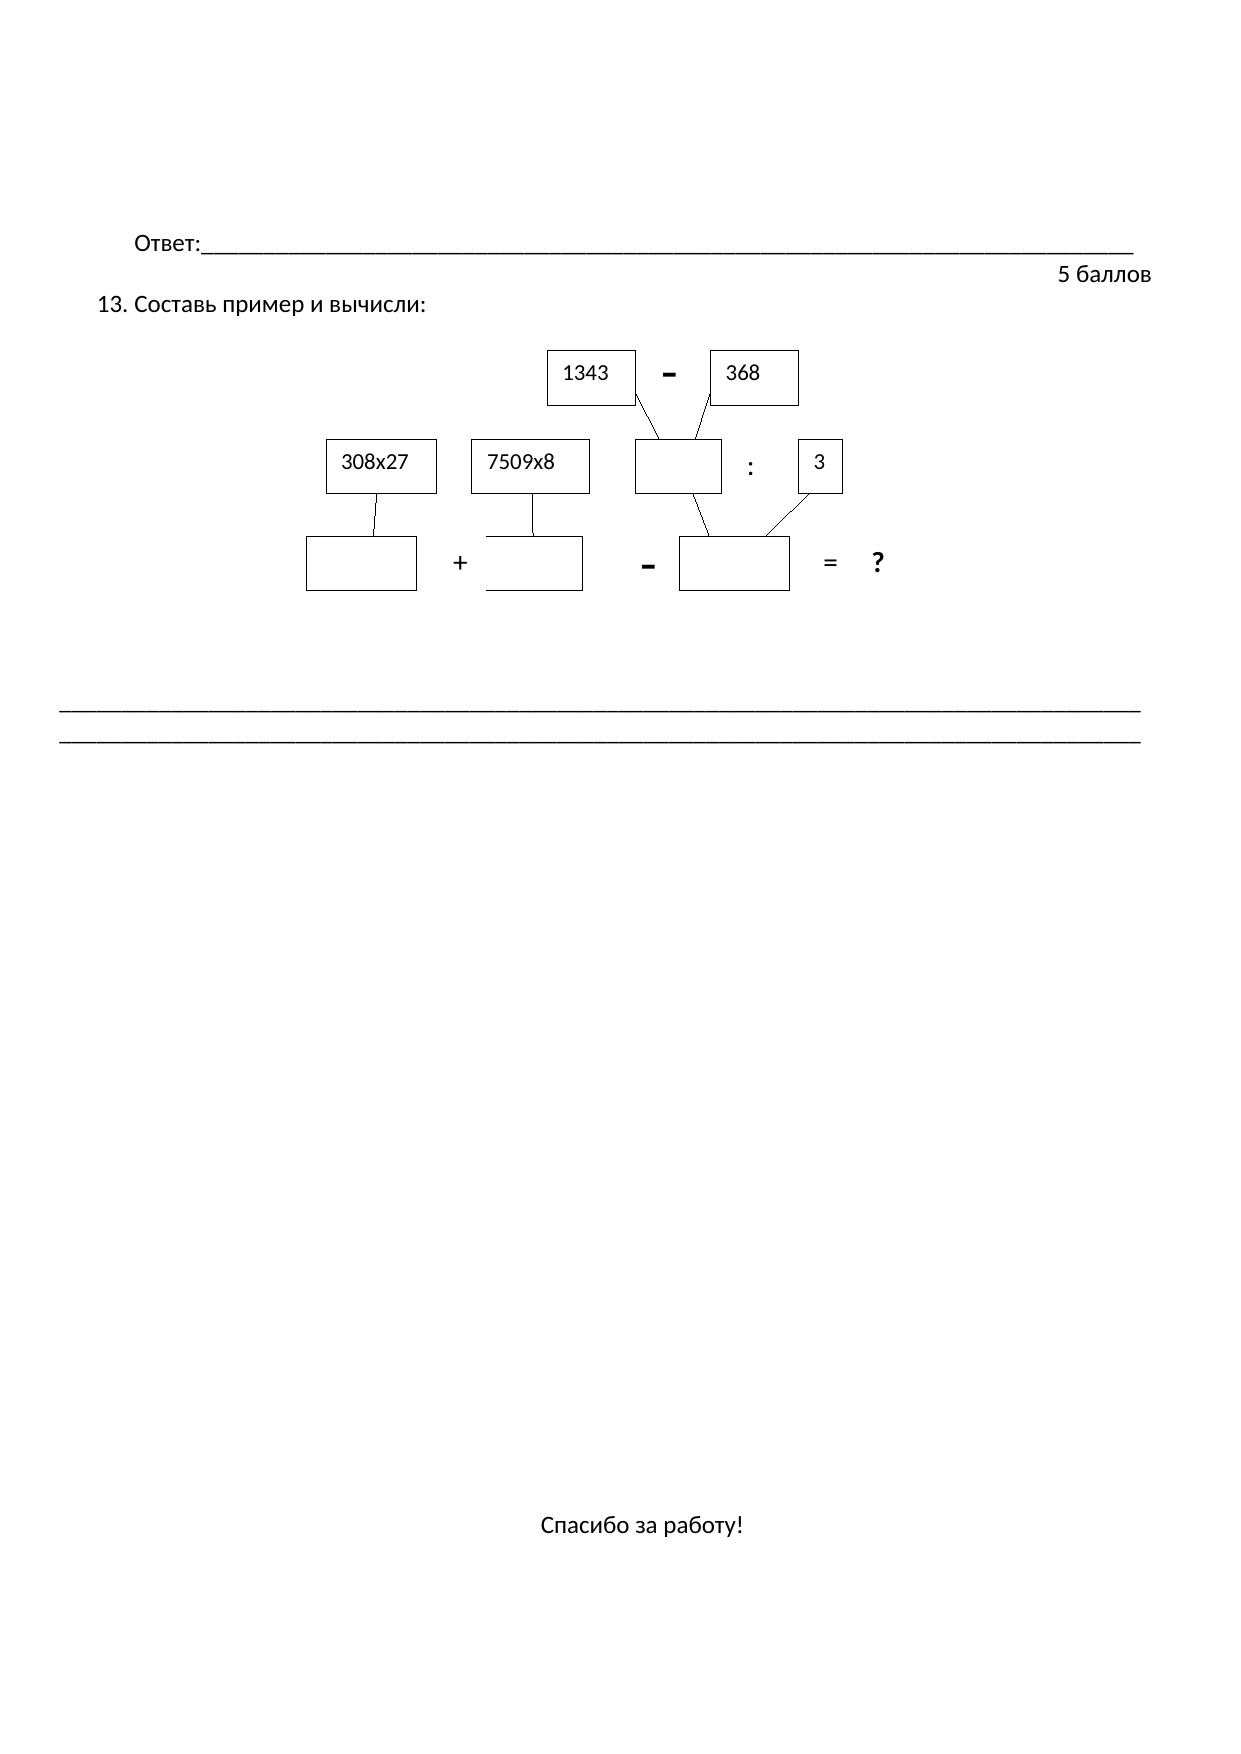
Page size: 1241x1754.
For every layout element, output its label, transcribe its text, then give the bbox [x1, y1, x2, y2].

text ______________________________________________________________________________________________________________________________________________________________________________ [59, 655, 1152, 746]
text Спасибо за работу! [59, 1509, 1152, 1540]
list Ответ:___________________________________________________________________________ [134, 227, 1152, 258]
list Составь пример и вычисли: [97, 288, 1152, 319]
list 5 баллов [134, 258, 1152, 288]
